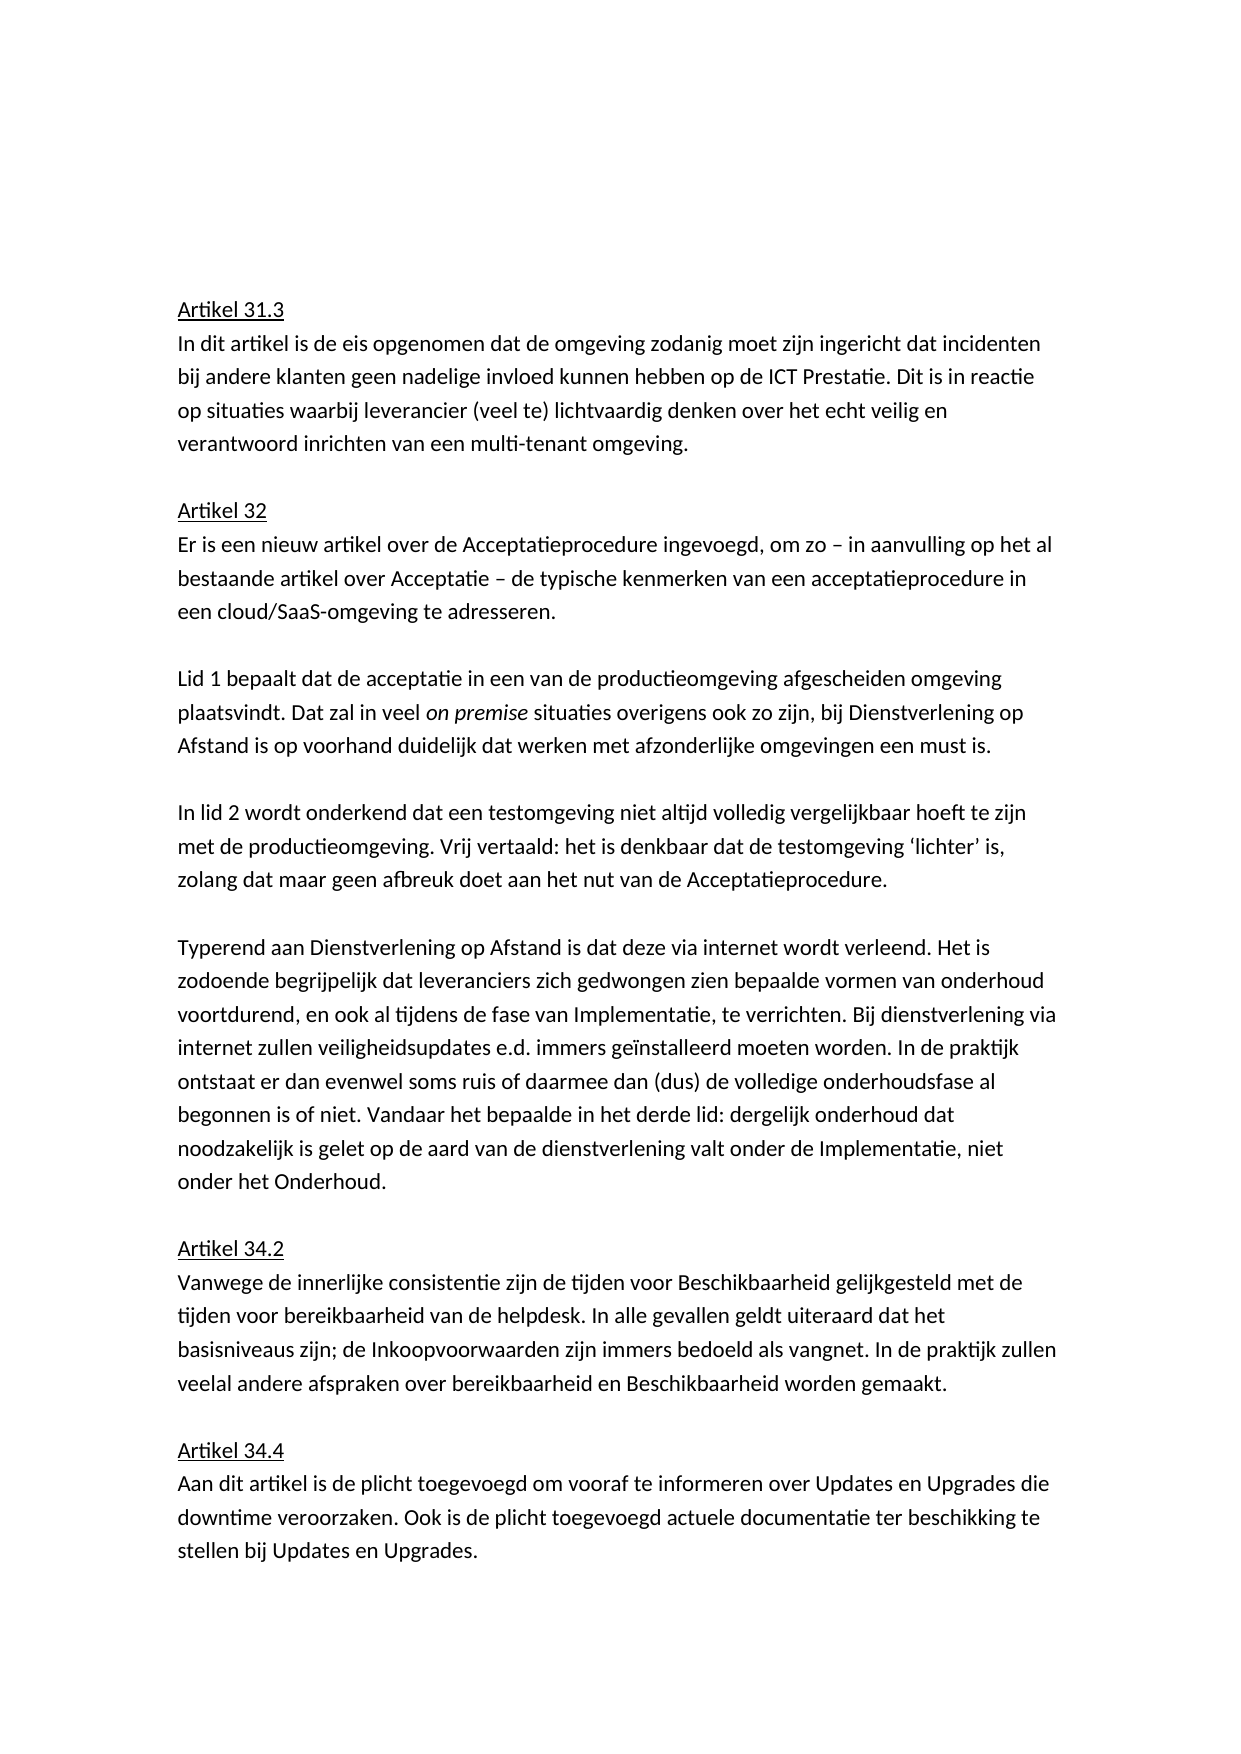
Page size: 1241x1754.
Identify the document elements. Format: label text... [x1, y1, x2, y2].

text In lid 2 wordt onderkend dat een testomgeving niet altijd volledig vergelijkbaar hoeft te zijn met de productieomgeving. Vrij vertaald: het is denkbaar dat de testomgeving ‘lichter’ is, zolang dat maar geen afbreuk doet aan het nut van de Acceptatieprocedure. [177, 798, 1063, 893]
text Artikel 34.2 [177, 1234, 1063, 1262]
text Typerend aan Dienstverlening op Afstand is dat deze via internet wordt verleend. Het is zodoende begrijpelijk dat leveranciers zich gedwongen zien bepaalde vormen van onderhoud voortdurend, en ook al tijdens de fase van Implementatie, te verrichten. Bij dienstverlening via internet zullen veiligheidsupdates e.d. immers geïnstalleerd moeten worden. In de praktijk ontstaat er dan evenwel soms ruis of daarmee dan (dus) de volledige onderhoudsfase al begonnen is of niet. Vandaar het bepaalde in het derde lid: dergelijk onderhoud dat noodzakelijk is gelet op de aard van de dienstverlening valt onder de Implementatie, niet onder het Onderhoud. [177, 933, 1063, 1195]
text Vanwege de innerlijke consistentie zijn de tijden voor Beschikbaarheid gelijkgesteld met de tijden voor bereikbaarheid van de helpdesk. In alle gevallen geldt uiteraard dat het basisniveaus zijn; de Inkoopvoorwaarden zijn immers bedoeld als vangnet. In de praktijk zullen veelal andere afspraken over bereikbaarheid en Beschikbaarheid worden gemaakt. [177, 1268, 1063, 1397]
text Artikel 31.3 [177, 295, 1063, 323]
text In dit artikel is de eis opgenomen dat de omgeving zodanig moet zijn ingericht dat incidenten bij andere klanten geen nadelige invloed kunnen hebben op de ICT Prestatie. Dit is in reactie op situaties waarbij leverancier (veel te) lichtvaardig denken over het echt veilig en verantwoord inrichten van een multi-tenant omgeving. [177, 329, 1063, 457]
text Aan dit artikel is de plicht toegevoegd om vooraf te informeren over Updates en Upgrades die downtime veroorzaken. Ook is de plicht toegevoegd actuele documentatie ter beschikking te stellen bij Updates en Upgrades. [177, 1469, 1063, 1564]
text Er is een nieuw artikel over de Acceptatieprocedure ingevoegd, om zo – in aanvulling op het al bestaande artikel over Acceptatie – de typische kenmerken van een acceptatieprocedure in een cloud/SaaS-omgeving te adresseren. [177, 530, 1063, 625]
text Artikel 34.4 [177, 1436, 1063, 1464]
text Lid 1 bepaalt dat de acceptatie in een van de productieomgeving afgescheiden omgeving plaatsvindt. Dat zal in veel on premise situaties overigens ook zo zijn, bij Dienstverlening op Afstand is op voorhand duidelijk dat werken met afzonderlijke omgevingen een must is. [177, 664, 1063, 759]
text Artikel 32 [177, 497, 1063, 524]
